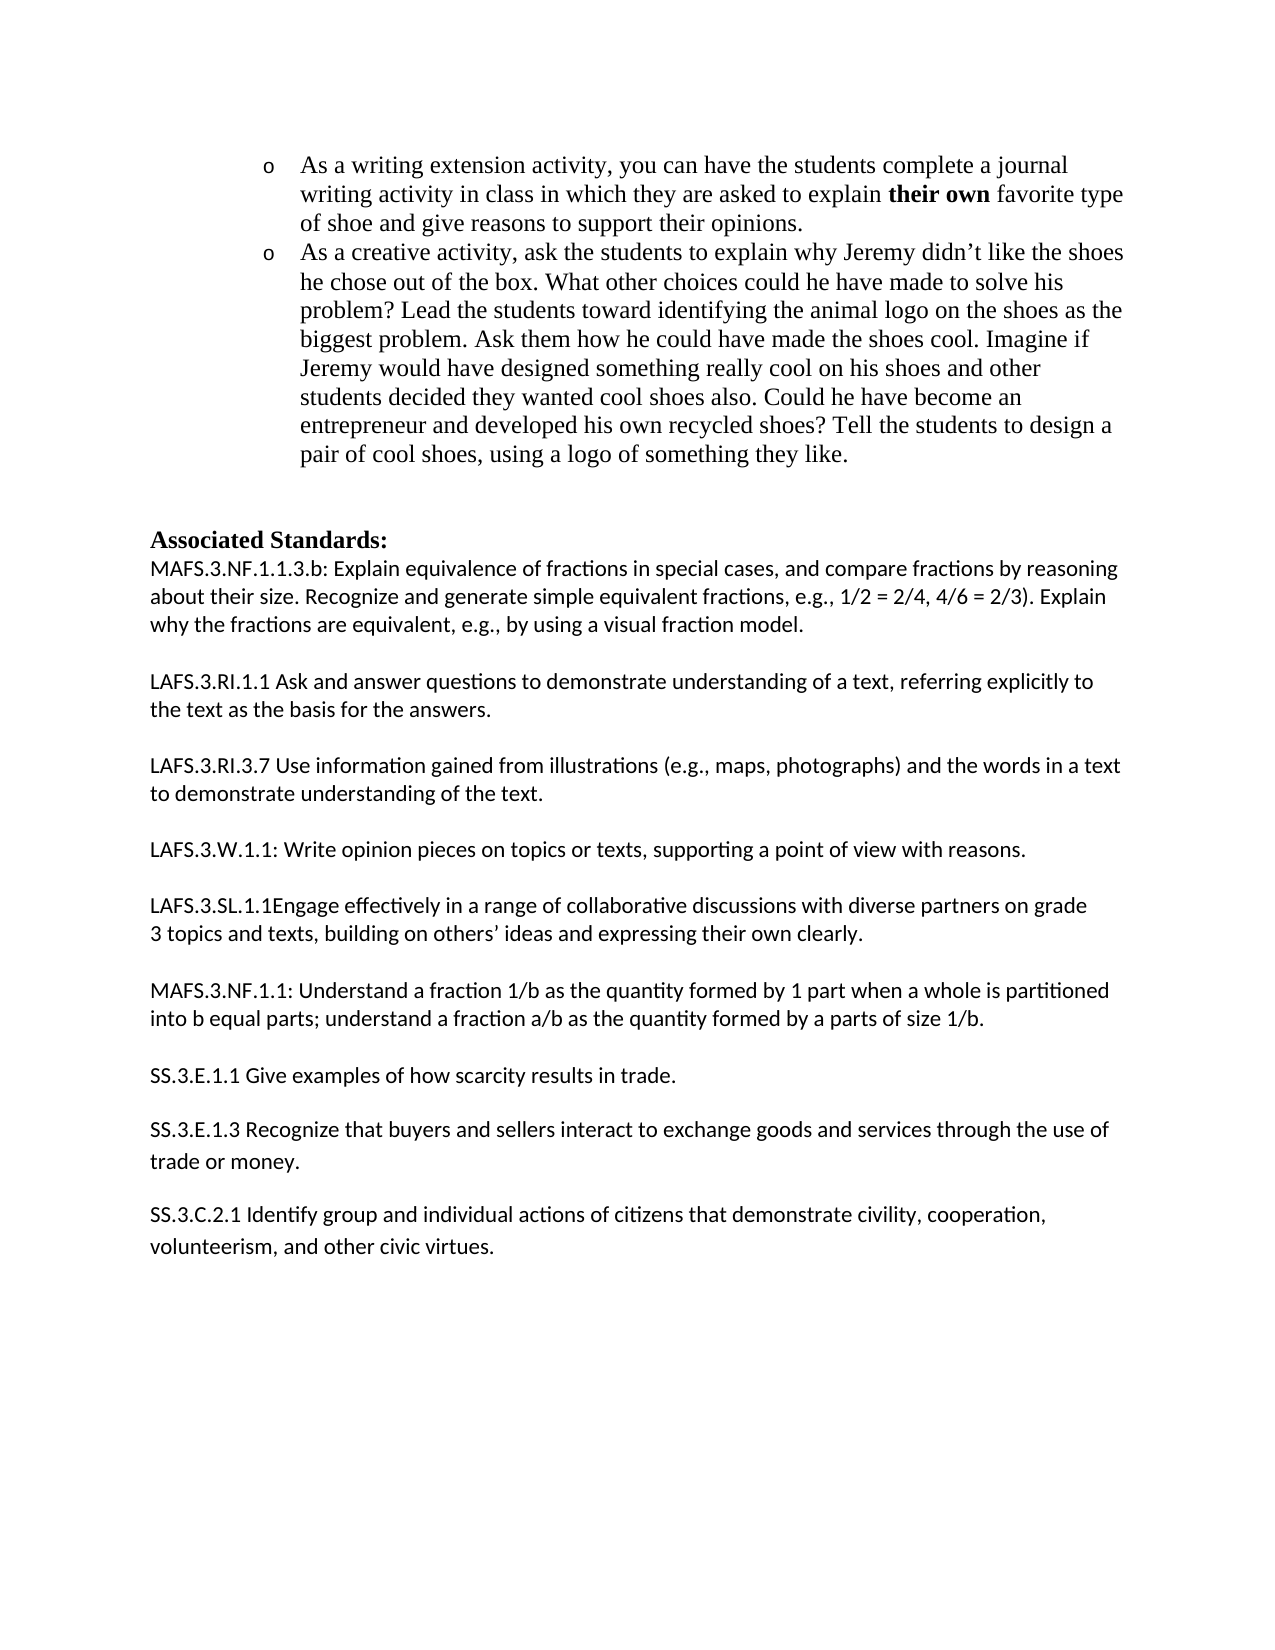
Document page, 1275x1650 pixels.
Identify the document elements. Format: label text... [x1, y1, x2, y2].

text LAFS.3.RI.3.7 Use information gained from illustrations (e.g., maps, photographs) and the words in a text to demonstrate understanding of the text. [150, 751, 1125, 807]
text MAFS.3.NF.1.1: Understand a fraction 1/b as the quantity formed by 1 part when a whole is partitioned into b equal parts; understand a fraction a/b as the quantity formed by a parts of size 1/b. [150, 976, 1125, 1032]
text SS.3.E.1.1 Give examples of how scarcity results in trade. [150, 1062, 1125, 1090]
text SS.3.C.2.1 Identify group and individual actions of citizens that demonstrate civility, cooperation, volunteerism, and other civic virtues. [150, 1200, 1125, 1260]
list As a writing extension activity, you can have the students complete a journal writing activity in class in which they are asked to explain their own favorite type of shoe and give reasons to support their opinions. [262, 150, 1125, 237]
text Associated Standards: MAFS.3.NF.1.1.3.b: Explain equivalence of fractions in special cases, and compare fractions by reasoning about their size. Recognize and generate simple equivalent fractions, e.g., 1/2 = 2/4, 4/6 = 2/3). Explain why the fractions are equivalent, e.g., by using a visual fraction model. [150, 525, 1125, 638]
list As a creative activity, ask the students to explain why Jeremy didn’t like the shoes he chose out of the box. What other choices could he have made to solve his problem? Lead the students toward identifying the animal logo on the shoes as the biggest problem. Ask them how he could have made the shoes cool. Imagine if Jeremy would have designed something really cool on his shoes and other students decided they wanted cool shoes also. Could he have become an entrepreneur and developed his own recycled shoes? Tell the students to design a pair of cool shoes, using a logo of something they like. [262, 237, 1125, 496]
text SS.3.E.1.3 Recognize that buyers and sellers interact to exchange goods and services through the use of trade or money. [150, 1115, 1125, 1175]
text LAFS.3.SL.1.1Engage effectively in a range of collaborative discussions with diverse partners on grade 3 topics and texts, building on others’ ideas and expressing their own clearly. [150, 891, 1125, 947]
text LAFS.3.RI.1.1 Ask and answer questions to demonstrate understanding of a text, referring explicitly to the text as the basis for the answers. [150, 667, 1125, 723]
text LAFS.3.W.1.1: Write opinion pieces on topics or texts, supporting a point of view with reasons. [150, 835, 1125, 863]
